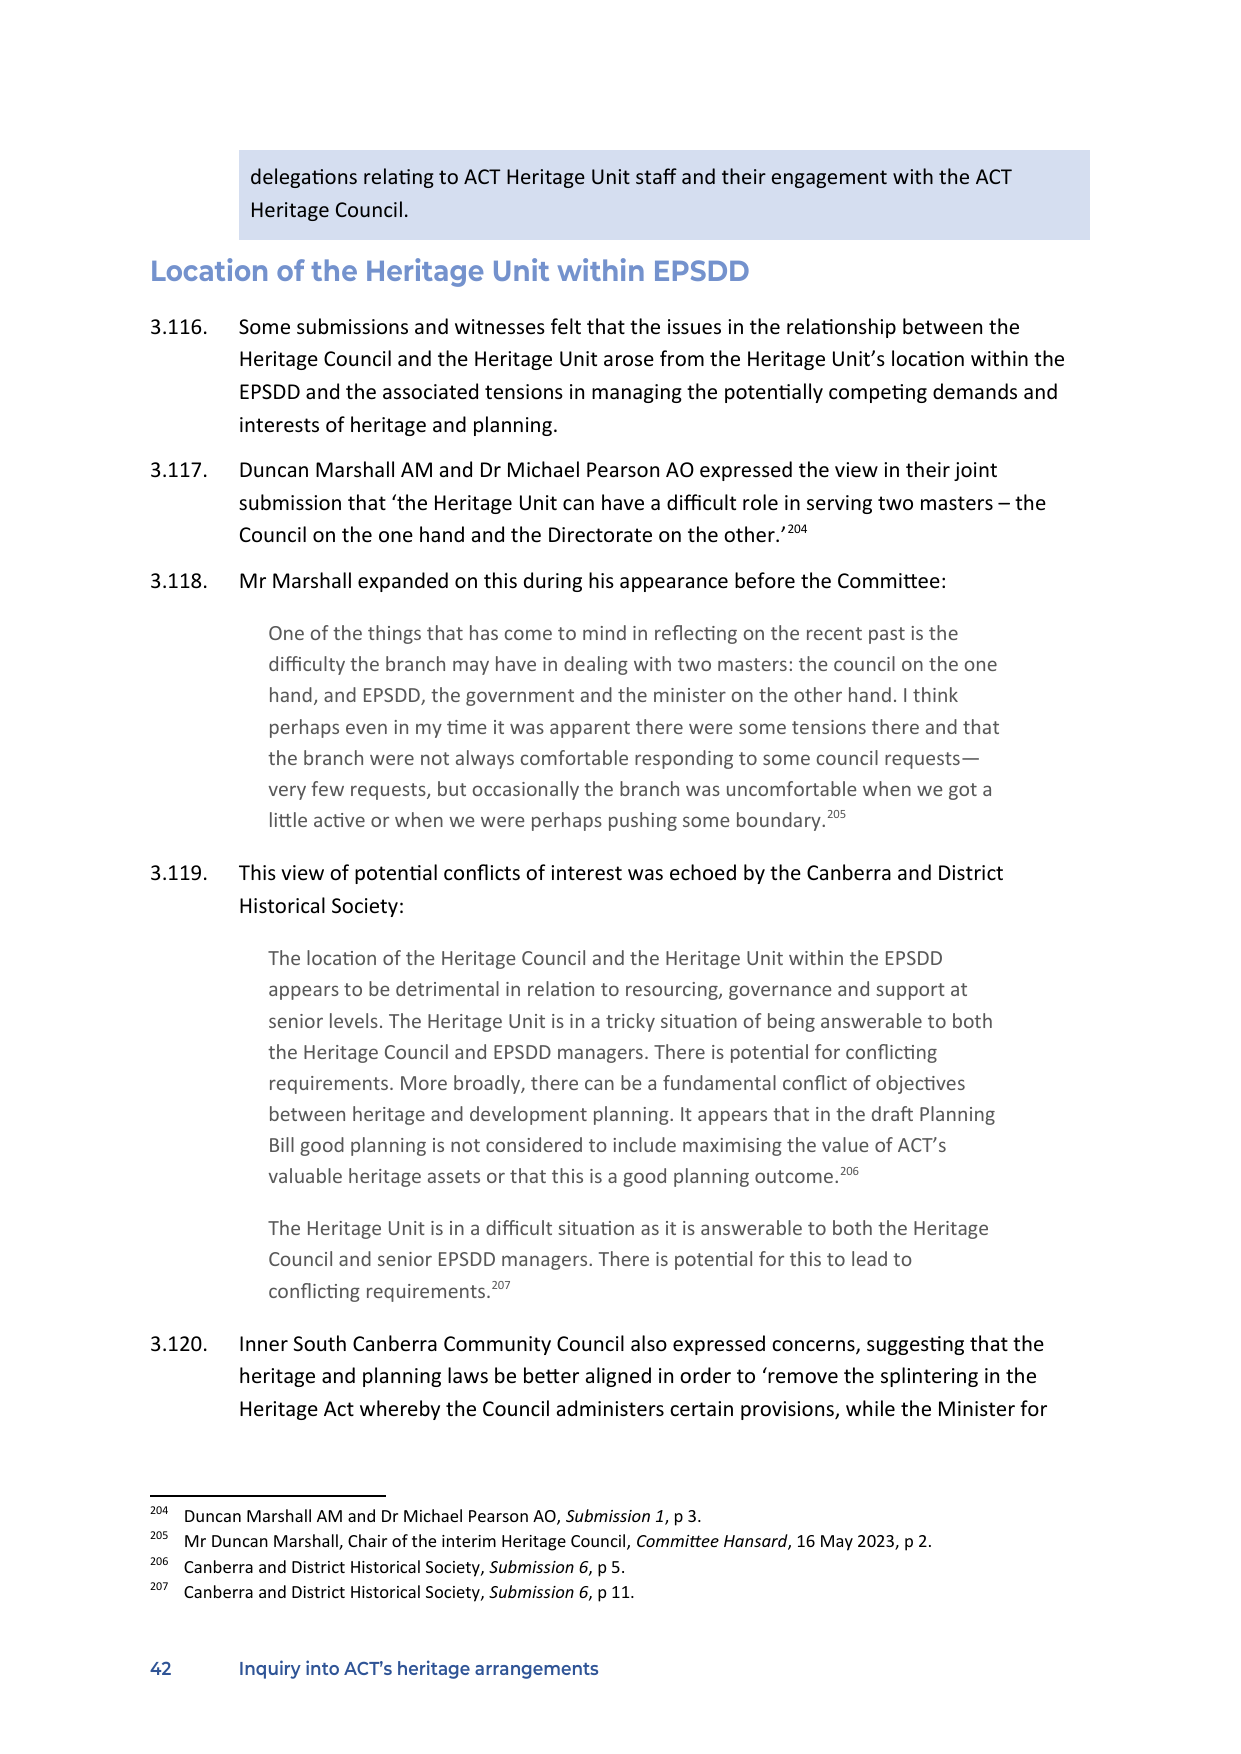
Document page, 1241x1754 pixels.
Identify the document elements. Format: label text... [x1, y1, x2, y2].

list This view of potential conflicts of interest was echoed by the Canberra and District Historical Society: [150, 858, 1090, 919]
subtitle Location of the Heritage Unit within EPSDD [150, 253, 1090, 288]
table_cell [239, 150, 1090, 240]
list Some submissions and witnesses felt that the issues in the relationship between the Heritage Council and the Heritage Unit arose from the Heritage Unit’s location within the EPSDD and the associated tensions in managing the potentially competing demands and interests of heritage and planning. [150, 312, 1090, 438]
list Duncan Marshall AM and Dr Michael Pearson AO expressed the view in their joint submission that ‘the Heritage Unit can have a difficult role in serving two masters – the Council on the one hand and the Directorate on the other.’ [150, 455, 1090, 549]
text The Heritage Unit is in a difficult situation as it is answerable to both the Heritage Council and senior EPSDD managers. There is potential for this to lead to conflicting requirements. [268, 1214, 1000, 1303]
text One of the things that has come to mind in reflecting on the recent past is the difficulty the branch may have in dealing with two masters: the council on the one hand, and EPSDD, the government and the minister on the other hand. I think perhaps even in my time it was apparent there were some tensions there and that the branch were not always comfortable responding to some council requests—very few requests, but occasionally the branch was uncomfortable when we got a little active or when we were perhaps pushing some boundary. [268, 619, 1000, 833]
text The location of the Heritage Council and the Heritage Unit within the EPSDD appears to be detrimental in relation to resourcing, governance and support at senior levels. The Heritage Unit is in a tricky situation of being answerable to both the Heritage Council and EPSDD managers. There is potential for conflicting requirements. More broadly, there can be a fundamental conflict of objectives between heritage and development planning. It appears that in the draft Planning Bill good planning is not considered to include maximising the value of ACT’s valuable heritage assets or that this is a good planning outcome. [268, 944, 1000, 1189]
list Mr Marshall expanded on this during his appearance before the Committee: [150, 566, 1090, 594]
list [150, 1329, 1090, 1422]
